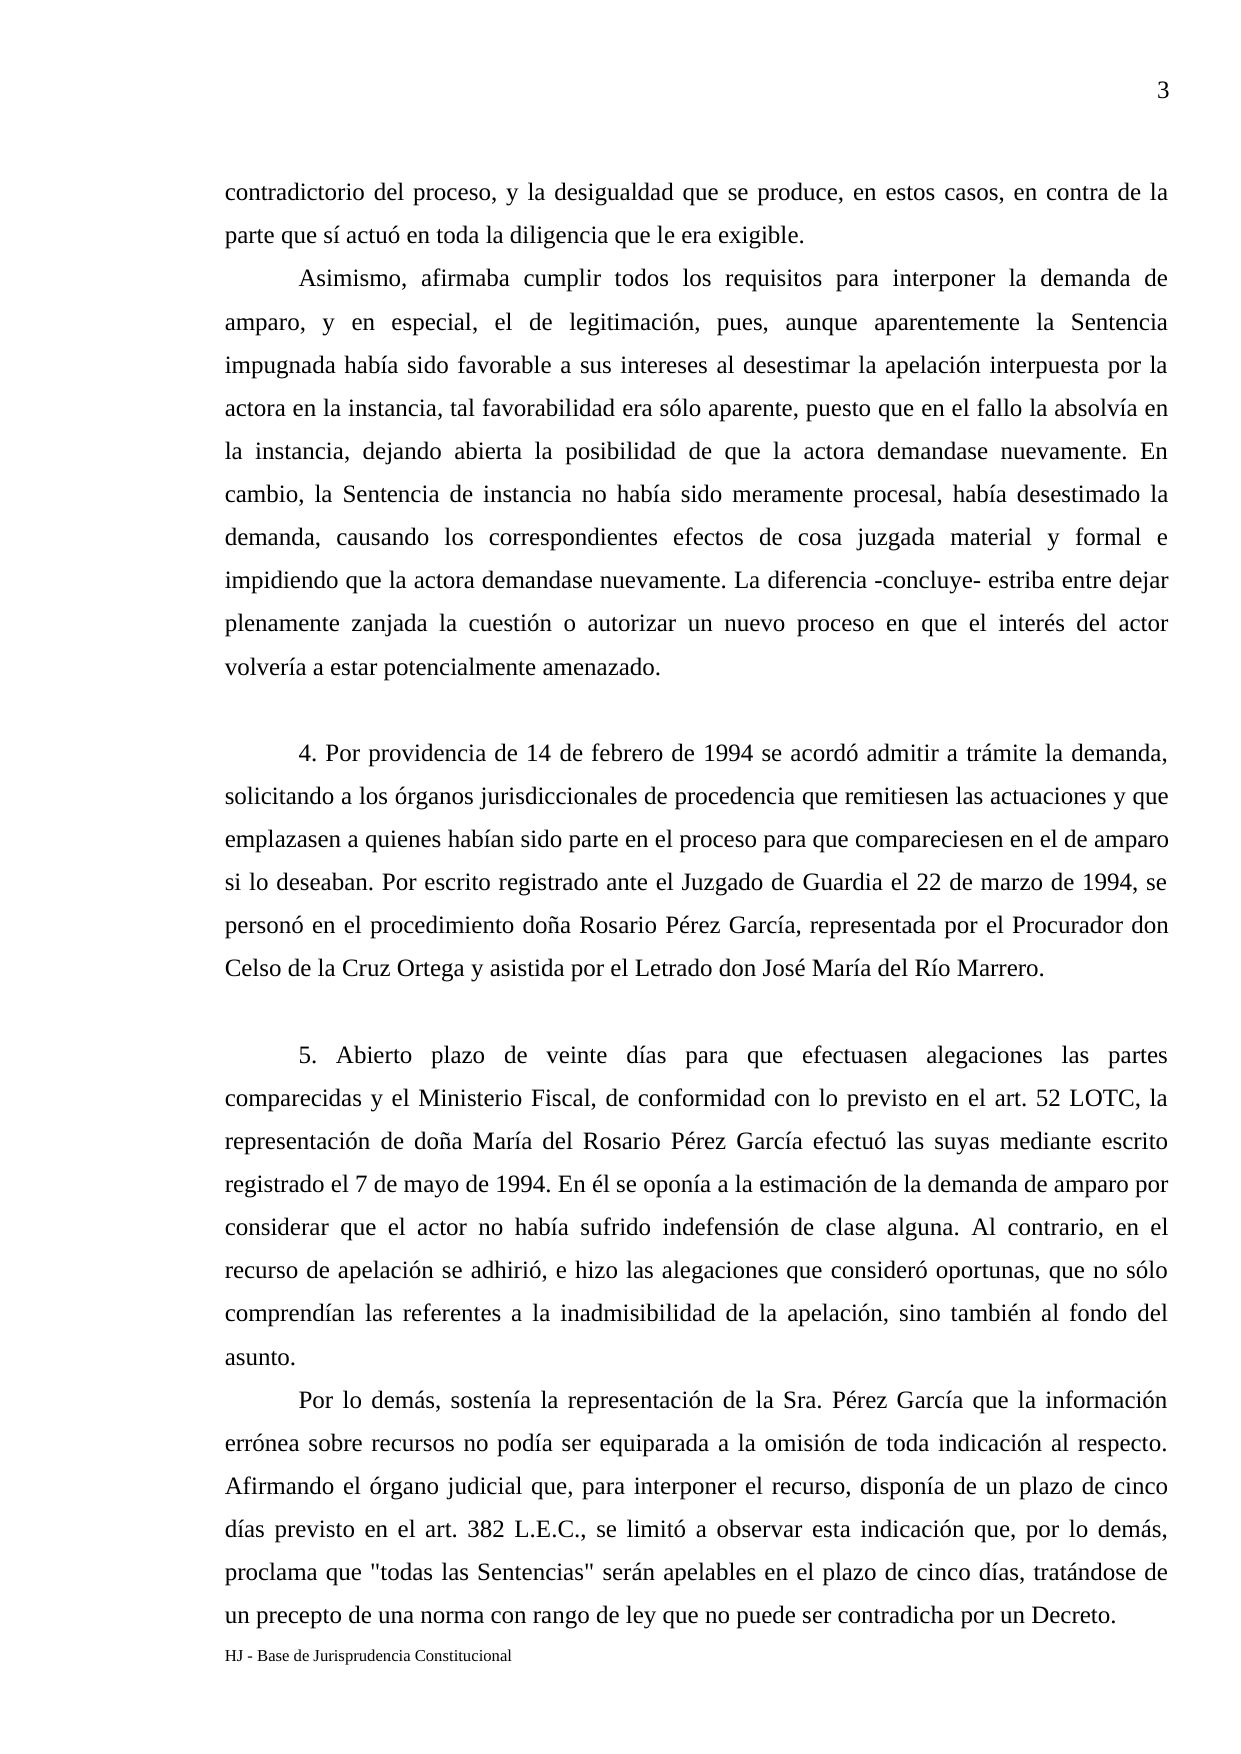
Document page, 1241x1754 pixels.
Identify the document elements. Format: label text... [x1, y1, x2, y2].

text 4. Por providencia de 14 de febrero de 1994 se acordó admitir a trámite la demanda, solicitando a los órganos jurisdiccionales de procedencia que remitiesen las actuaciones y que emplazasen a quienes habían sido parte en el proceso para que compareciesen en el de amparo si lo deseaban. Por escrito registrado ante el Juzgado de Guardia el 22 de marzo de 1994, se personó en el procedimiento doña Rosario Pérez García, representada por el Procurador don Celso de la Cruz Ortega y asistida por el Letrado don José María del Río Marrero. [224, 738, 1169, 982]
text Asimismo, afirmaba cumplir todos los requisitos para interponer la demanda de amparo, y en especial, el de legitimación, pues, aunque aparentemente la Sentencia impugnada había sido favorable a sus intereses al desestimar la apelación interpuesta por la actora en la instancia, tal favorabilidad era sólo aparente, puesto que en el fallo la absolvía en la instancia, dejando abierta la posibilidad de que la actora demandase nuevamente. En cambio, la Sentencia de instancia no había sido meramente procesal, había desestimado la demanda, causando los correspondientes efectos de cosa juzgada material y formal e impidiendo que la actora demandase nuevamente. La diferencia -concluye- estriba entre dejar plenamente zanjada la cuestión o autorizar un nuevo proceso en que el interés del actor volvería a estar potencialmente amenazado. [224, 263, 1169, 680]
text Por lo demás, sostenía la representación de la Sra. Pérez García que la información errónea sobre recursos no podía ser equiparada a la omisión de toda indicación al respecto. Afirmando el órgano judicial que, para interponer el recurso, disponía de un plazo de cinco días previsto en el art. 382 L.E.C., se limitó a observar esta indicación que, por lo demás, proclama que "todas las Sentencias" serán apelables en el plazo de cinco días, tratándose de un precepto de una norma con rango de ley que no puede ser contradicha por un Decreto. [224, 1385, 1169, 1629]
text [224, 177, 1169, 249]
text 5. Abierto plazo de veinte días para que efectuasen alegaciones las partes comparecidas y el Ministerio Fiscal, de conformidad con lo previsto en el art. 52 LOTC, la representación de doña María del Rosario Pérez García efectuó las suyas mediante escrito registrado el 7 de mayo de 1994. En él se oponía a la estimación de la demanda de amparo por considerar que el actor no había sufrido indefensión de clase alguna. Al contrario, en el recurso de apelación se adhirió, e hizo las alegaciones que consideró oportunas, que no sólo comprendían las referentes a la inadmisibilidad de la apelación, sino también al fondo del asunto. [224, 1040, 1169, 1370]
